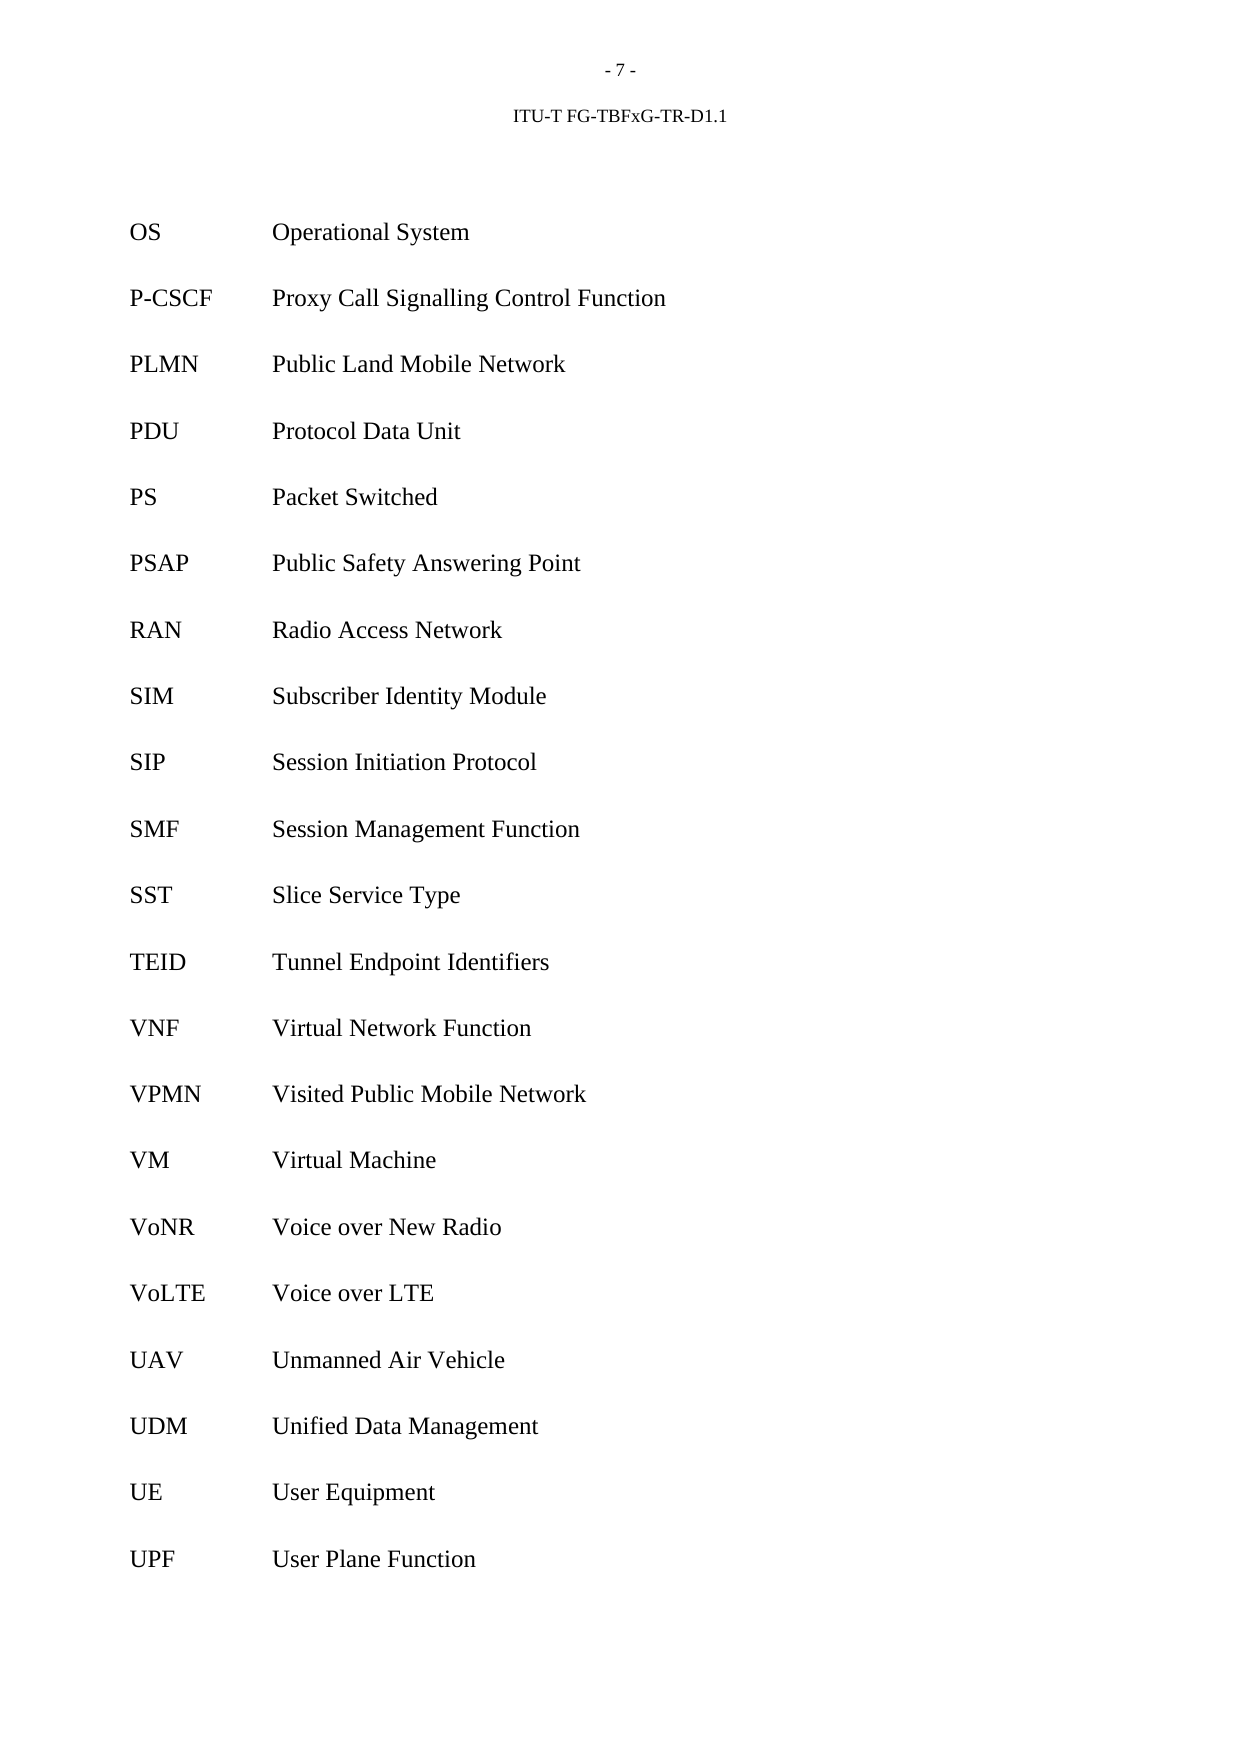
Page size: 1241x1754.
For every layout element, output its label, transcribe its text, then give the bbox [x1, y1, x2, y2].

table_cell TEID [118, 934, 261, 1000]
table_cell Packet Switched [261, 470, 1116, 536]
table_cell PDU [118, 403, 261, 469]
table_cell VoLTE [118, 1266, 261, 1332]
table_cell UAV [118, 1332, 261, 1398]
table_cell Proxy Call Signalling Control Function [261, 271, 1116, 337]
table_cell UPF [118, 1531, 261, 1598]
table_cell VM [118, 1133, 261, 1199]
table_cell PLMN [118, 337, 261, 403]
table_cell VPMN [118, 1067, 261, 1133]
table_cell P-CSCF [118, 271, 261, 337]
table_cell Session Initiation Protocol [261, 735, 1116, 801]
table_cell UE [118, 1465, 261, 1531]
table_cell Operational System [261, 204, 1116, 271]
table_cell SIM [118, 669, 261, 735]
table_cell UDM [118, 1399, 261, 1465]
table_cell VNF [118, 1000, 261, 1067]
table_cell User Plane Function [261, 1531, 1116, 1598]
table_cell SIP [118, 735, 261, 801]
table_cell SMF [118, 801, 261, 868]
table_cell Protocol Data Unit [261, 403, 1116, 469]
table_cell Radio Access Network [261, 602, 1116, 669]
table_cell Public Land Mobile Network [261, 337, 1116, 403]
table_cell SST [118, 868, 261, 934]
table_cell Voice over LTE [261, 1266, 1116, 1332]
table_cell Unified Data Management [261, 1399, 1116, 1465]
table_cell Tunnel Endpoint Identifiers [261, 934, 1116, 1000]
table_cell Unmanned Air Vehicle [261, 1332, 1116, 1398]
table_cell PSAP [118, 536, 261, 602]
table_cell Public Safety Answering Point [261, 536, 1116, 602]
table_cell Virtual Network Function [261, 1000, 1116, 1067]
table_cell OS [118, 204, 261, 271]
table_cell Session Management Function [261, 801, 1116, 868]
table_cell Subscriber Identity Module [261, 669, 1116, 735]
table_cell Voice over New Radio [261, 1200, 1116, 1266]
table_cell User Equipment [261, 1465, 1116, 1531]
table_cell RAN [118, 602, 261, 669]
table_cell VoNR [118, 1200, 261, 1266]
table_cell Slice Service Type [261, 868, 1116, 934]
table_cell Virtual Machine [261, 1133, 1116, 1199]
table_cell PS [118, 470, 261, 536]
table_cell Visited Public Mobile Network [261, 1067, 1116, 1133]
